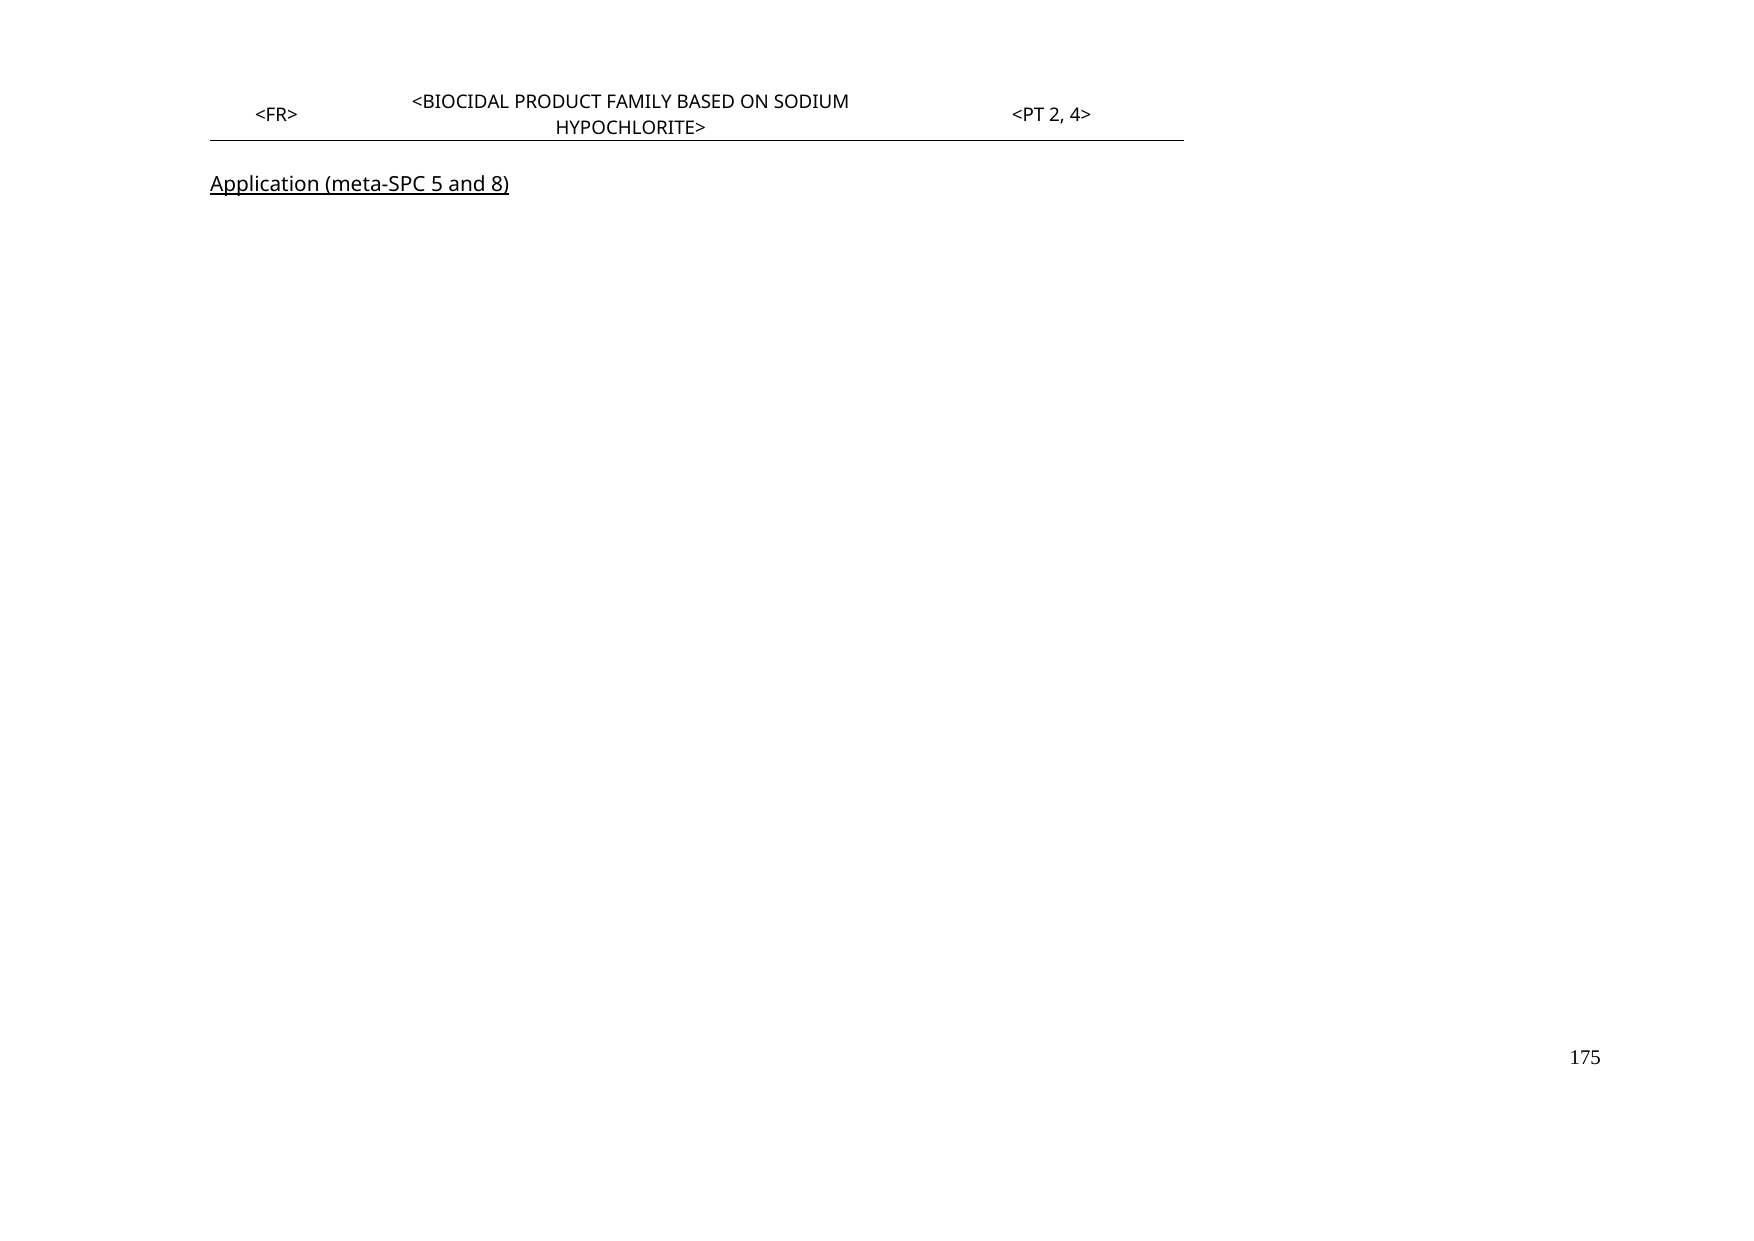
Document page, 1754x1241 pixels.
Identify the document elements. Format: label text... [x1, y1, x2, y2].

text Application (meta-SPC 5 and 8) [210, 169, 1600, 198]
